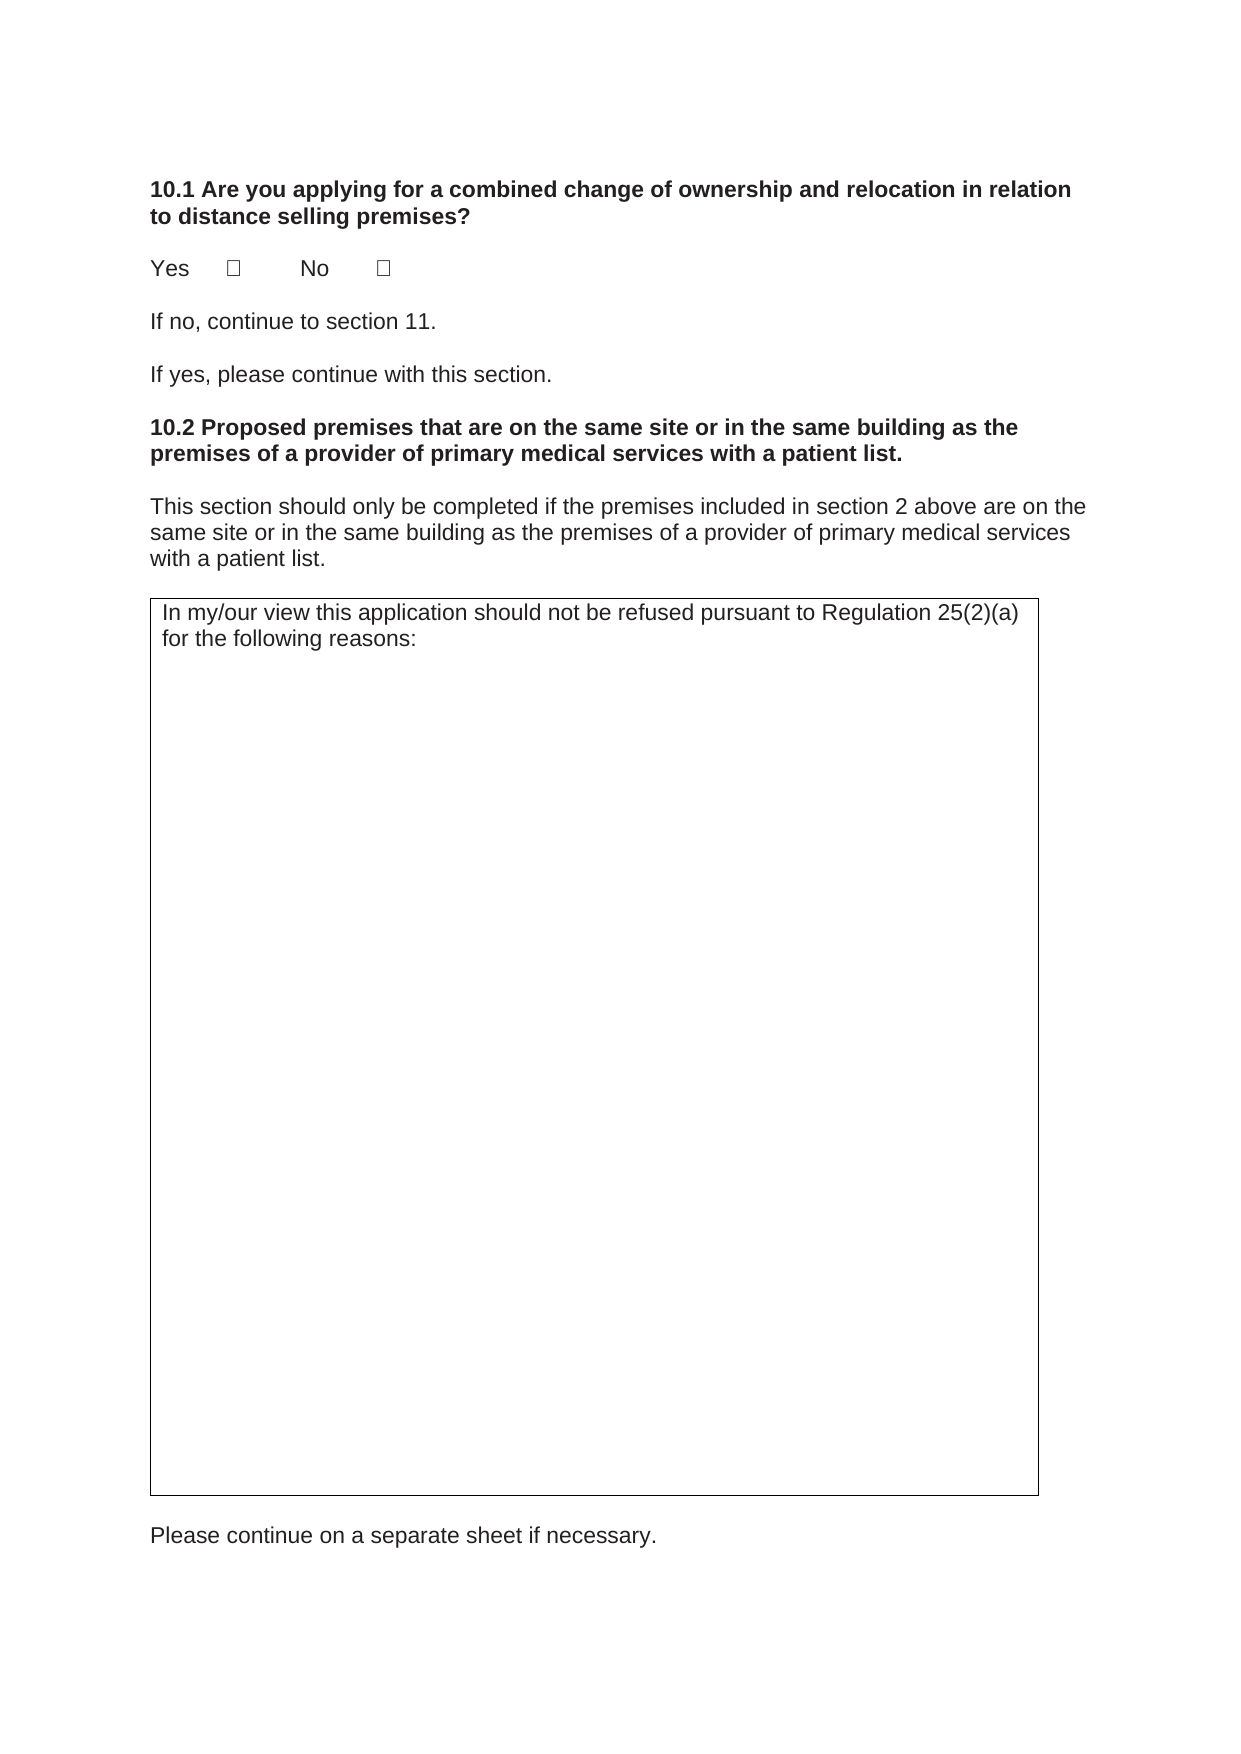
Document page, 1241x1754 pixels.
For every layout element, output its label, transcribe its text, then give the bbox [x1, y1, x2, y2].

text Yes  No  [150, 255, 1090, 282]
text 10.1 Are you applying for a combined change of ownership and relocation in relation to distance selling premises? [150, 176, 1090, 229]
text This section should only be completed if the premises included in section 2 above are on the same site or in the same building as the premises of a provider of primary medical services with a patient list. [150, 493, 1090, 572]
table_header In my/our view this application should not be refused pursuant to Regulation 25(2)(a) for the following reasons: [151, 599, 1038, 1495]
text If no, continue to section 11. [150, 308, 1090, 334]
text If yes, please continue with this section. [150, 361, 1090, 387]
text 10.2 Proposed premises that are on the same site or in the same building as the premises of a provider of primary medical services with a patient list. [150, 413, 1090, 466]
text Please continue on a separate sheet if necessary. [150, 1522, 1090, 1549]
